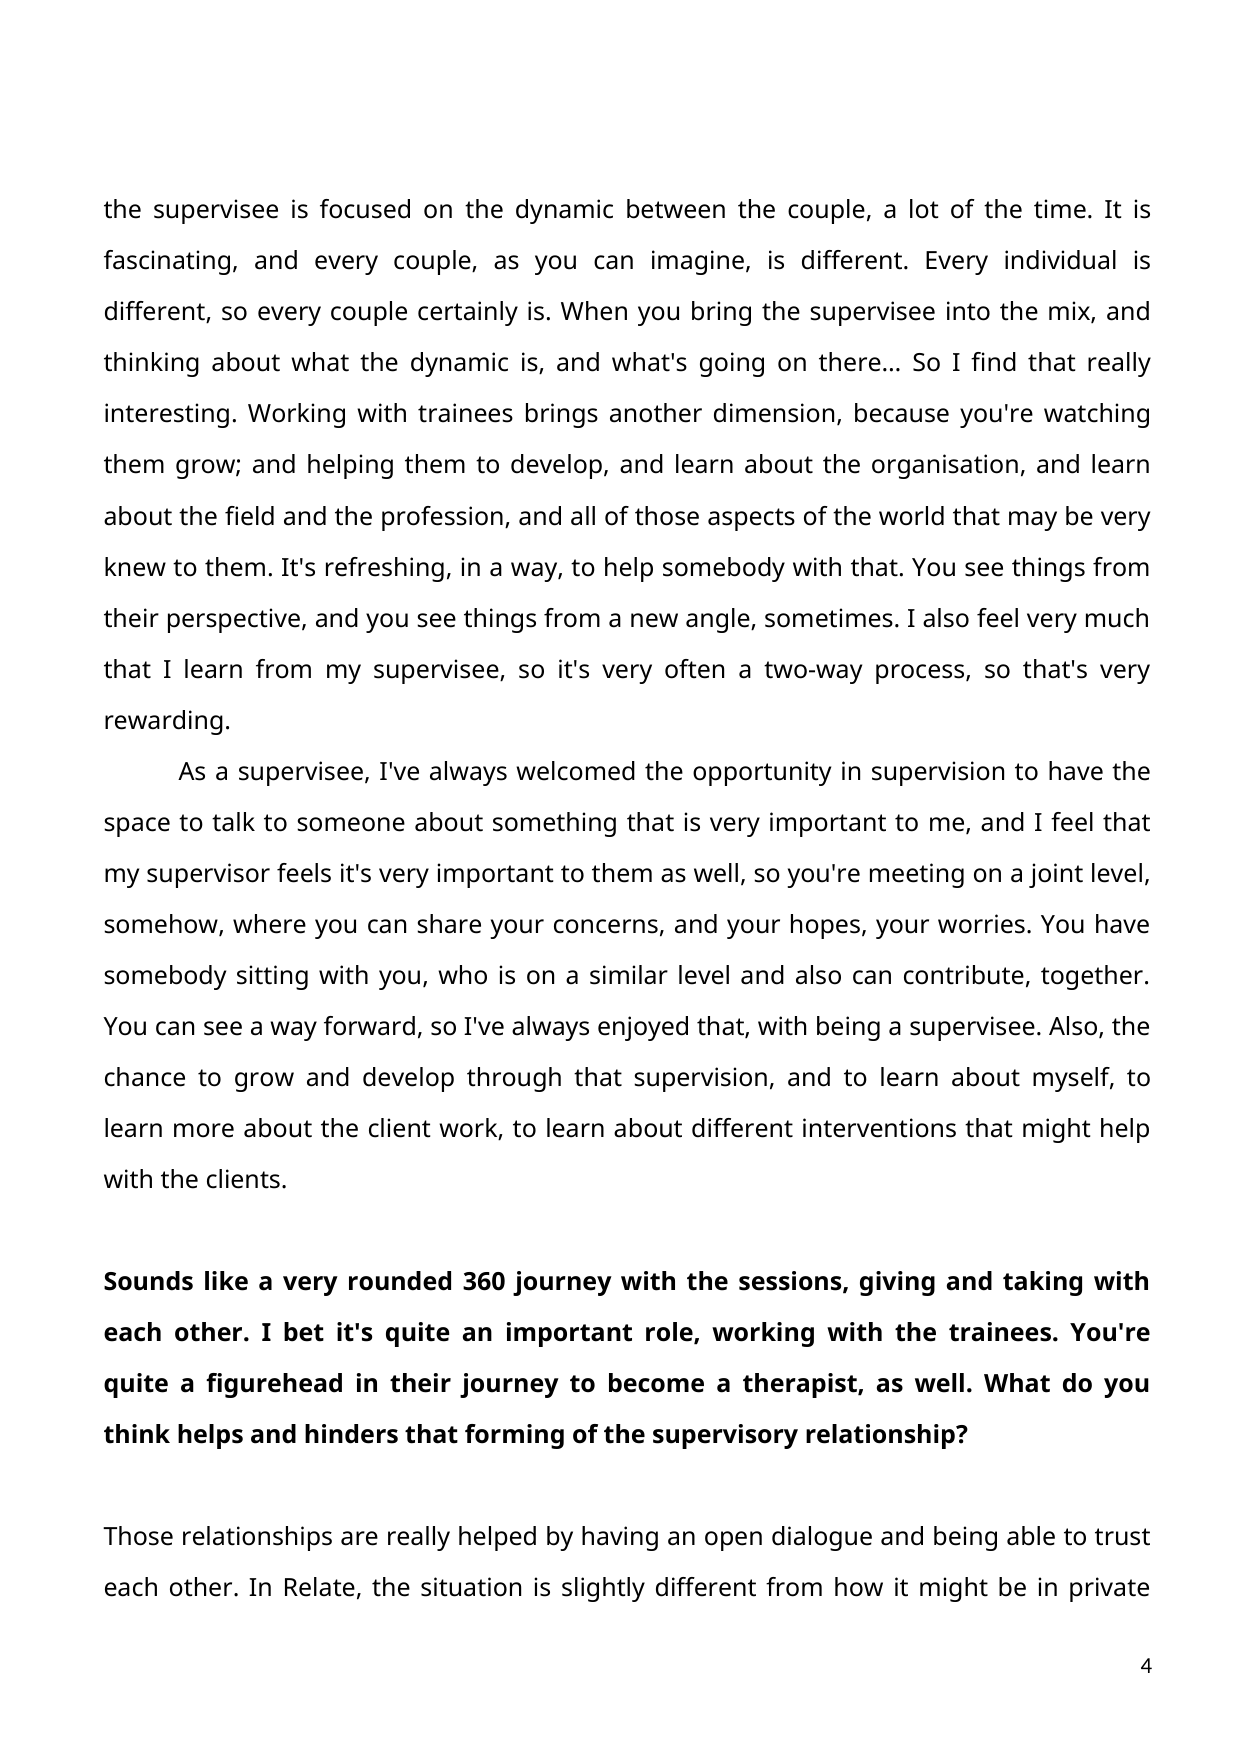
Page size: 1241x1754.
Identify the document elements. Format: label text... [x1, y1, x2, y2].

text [103, 192, 1152, 736]
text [103, 1519, 1152, 1604]
text As a supervisee, I've always welcomed the opportunity in supervision to have the space to talk to someone about something that is very important to me, and I feel that my supervisor feels it's very important to them as well, so you're meeting on a joint level, somehow, where you can share your concerns, and your hopes, your worries. You have somebody sitting with you, who is on a similar level and also can contribute, together. You can see a way forward, so I've always enjoyed that, with being a supervisee. Also, the chance to grow and develop through that supervision, and to learn about myself, to learn more about the client work, to learn about different interventions that might help with the clients. [103, 753, 1152, 1196]
text Sounds like a very rounded 360 journey with the sessions, giving and taking with each other. I bet it's quite an important role, working with the trainees. You're quite a figurehead in their journey to become a therapist, as well. What do you think helps and hinders that forming of the supervisory relationship? [103, 1264, 1152, 1451]
